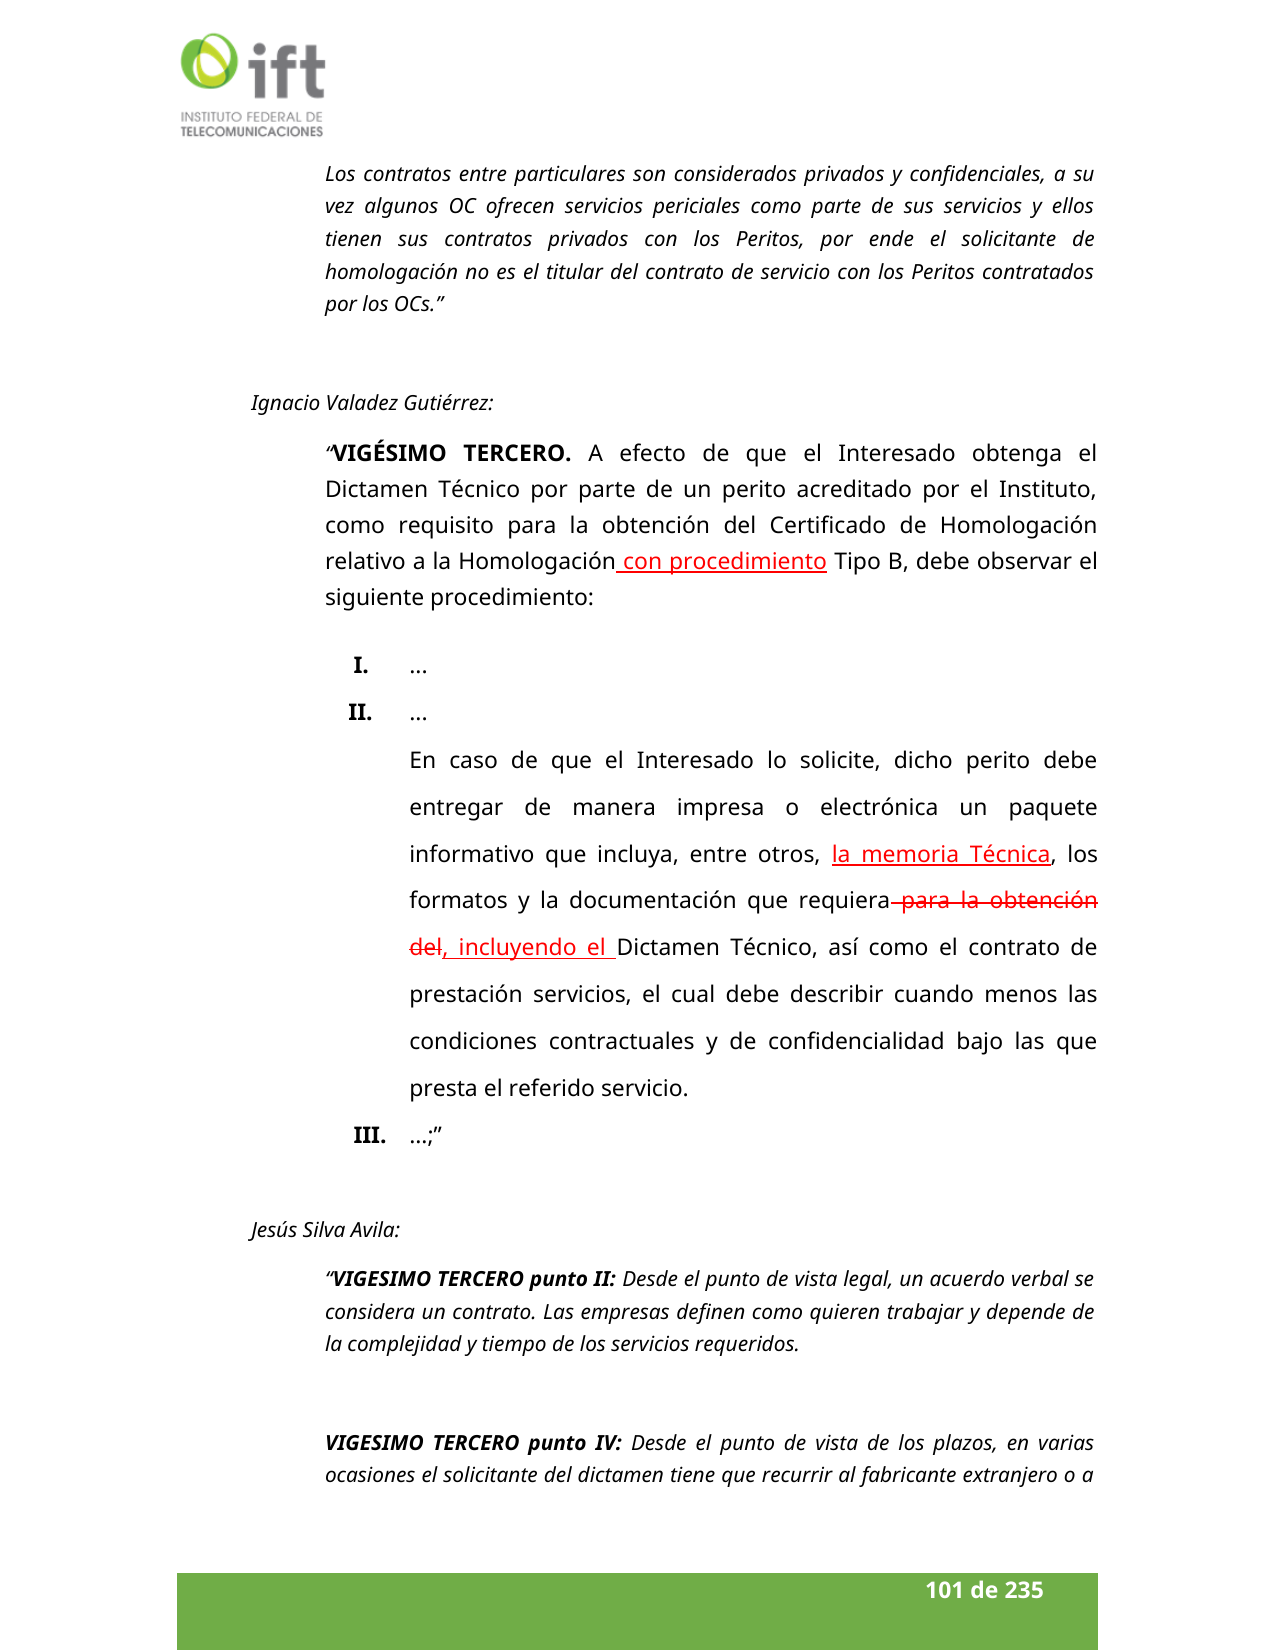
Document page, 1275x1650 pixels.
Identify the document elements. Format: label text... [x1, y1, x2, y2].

picture [177, 27, 334, 145]
text En caso de que el Interesado lo solicite, dicho perito debe entregar de manera impresa o electrónica un paquete informativo que incluya, entre otros, la memoria Técnica, los formatos y la documentación que requiera para la obtención del, incluyendo el Dictamen Técnico, así como el contrato de prestación servicios, el cual debe describir cuando menos las condiciones contractuales y de confidencialidad bajo las que presta el referido servicio. [409, 744, 1098, 1103]
list …;” [353, 1119, 1098, 1150]
text Ignacio Valadez Gutiérrez: [251, 388, 1098, 416]
text Jesús Silva Avila: [251, 1215, 1098, 1243]
list ... [348, 696, 1098, 727]
text “VIGESIMO TERCERO punto II: Desde el punto de vista legal, un acuerdo verbal se considera un contrato. Las empresas definen como quieren trabajar y depende de la complejidad y tiempo de los servicios requeridos. [325, 1264, 1098, 1358]
list ... [353, 649, 1098, 680]
text “VIGÉSIMO TERCERO. A efecto de que el Interesado obtenga el Dictamen Técnico por parte de un perito acreditado por el Instituto, como requisito para la obtención del Certificado de Homologación relativo a la Homologación con procedimiento Tipo B, debe observar el siguiente procedimiento: [325, 437, 1098, 612]
